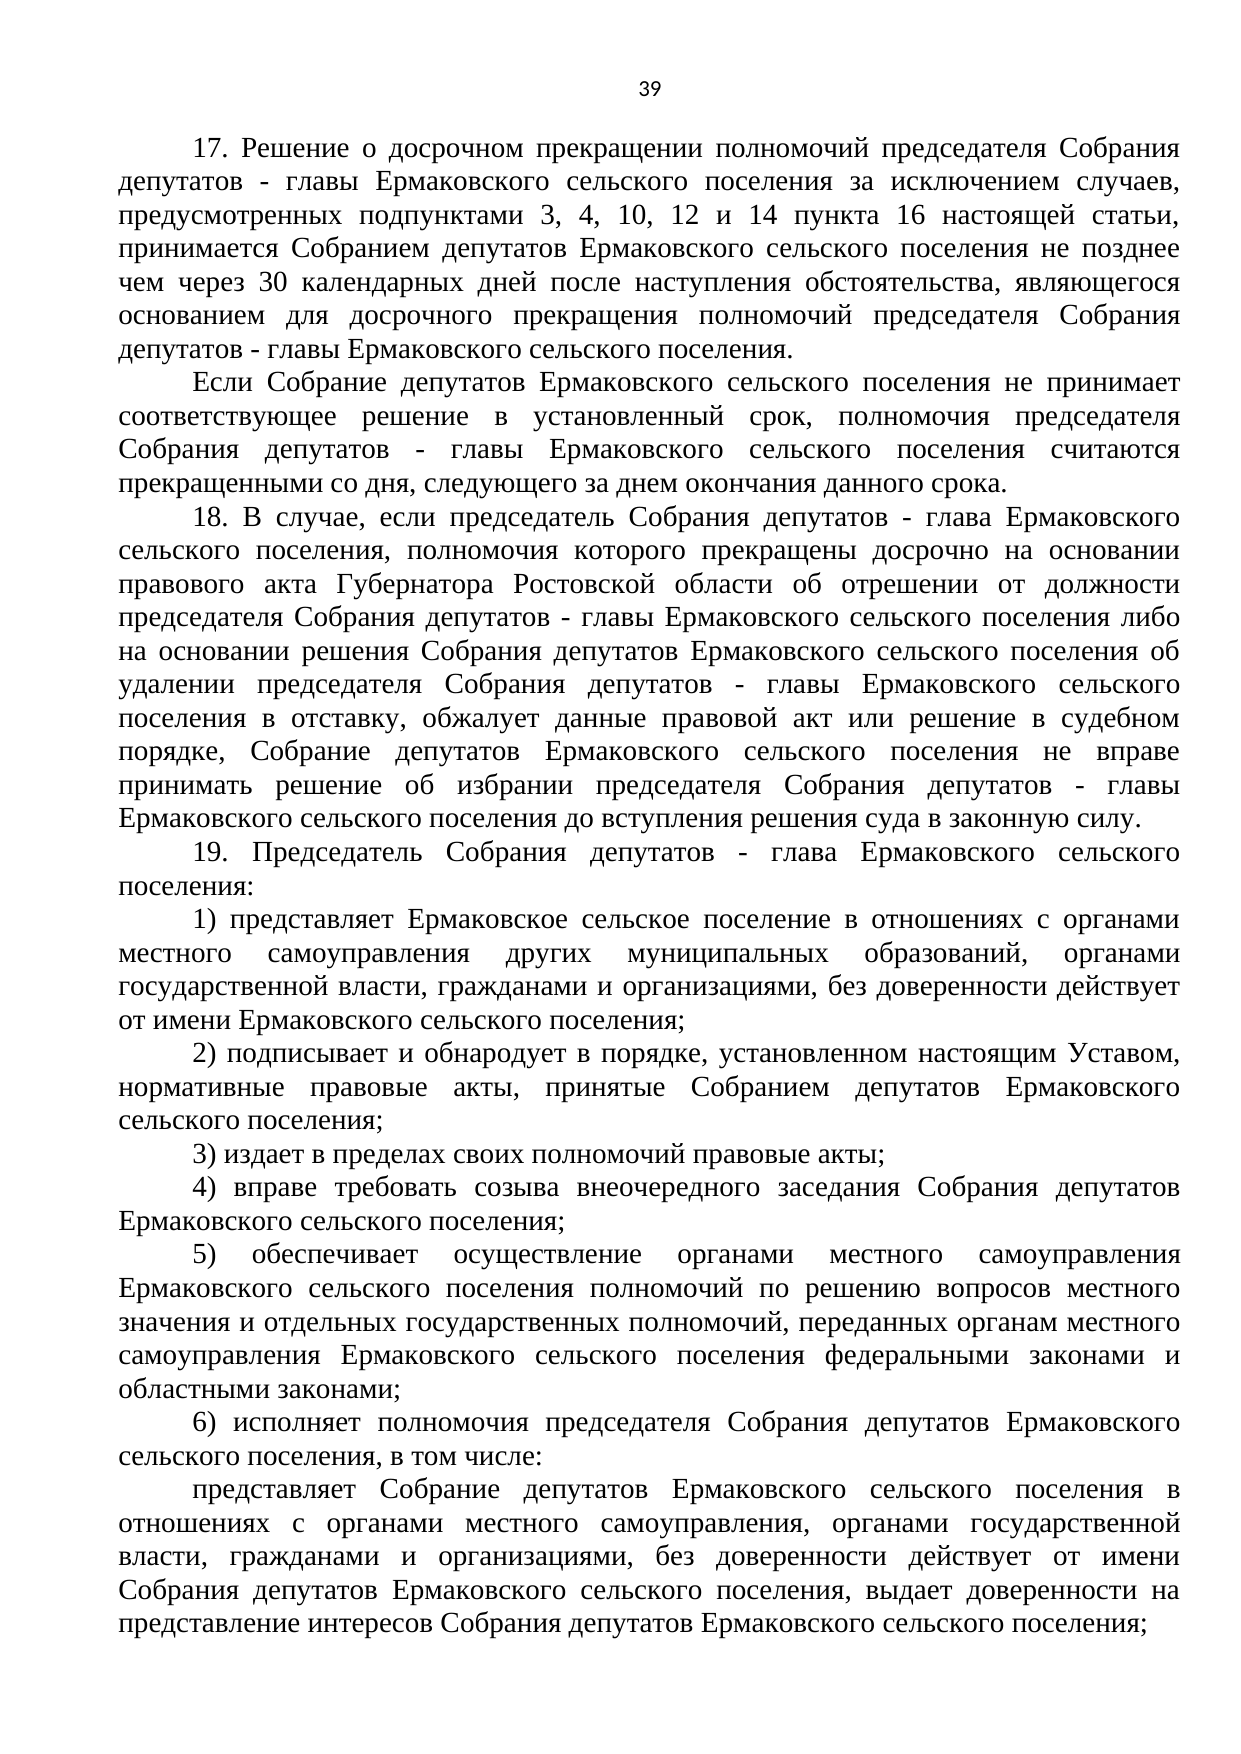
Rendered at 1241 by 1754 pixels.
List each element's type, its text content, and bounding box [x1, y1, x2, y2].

text 18. В случае, если председатель Собрания депутатов - глава Ермаковского сельского поселения, полномочия которого прекращены досрочно на основании правового акта Губернатора Ростовской области об отрешении от должности председателя Собрания депутатов - главы Ермаковского сельского поселения либо на основании решения Собрания депутатов Ермаковского сельского поселения об удалении председателя Собрания депутатов - главы Ермаковского сельского поселения в отставку, обжалует данные правовой акт или решение в судебном порядке, Собрание депутатов Ермаковского сельского поселения не вправе принимать решение об избрании председателя Собрания депутатов - главы Ермаковского сельского поселения до вступления решения суда в законную силу. [118, 499, 1181, 834]
text 1) представляет Ермаковское сельское поселение в отношениях с органами местного самоуправления других муниципальных образований, органами государственной власти, гражданами и организациями, без доверенности действует от имени Ермаковского сельского поселения; [118, 901, 1181, 1035]
text 5) обеспечивает осуществление органами местного самоуправления Ермаковского сельского поселения полномочий по решению вопросов местного значения и отдельных государственных полномочий, переданных органам местного самоуправления Ермаковского сельского поселения федеральными законами и областными законами; [118, 1237, 1181, 1404]
text 6) исполняет полномочия председателя Собрания депутатов Ермаковского сельского поселения, в том числе: [118, 1404, 1181, 1471]
text 4) вправе требовать созыва внеочередного заседания Собрания депутатов Ермаковского сельского поселения; [118, 1169, 1181, 1237]
text 19. Председатель Собрания депутатов - глава Ермаковского сельского поселения: [118, 834, 1181, 901]
text представляет Собрание депутатов Ермаковского сельского поселения в отношениях с органами местного самоуправления, органами государственной власти, гражданами и организациями, без доверенности действует от имени Собрания депутатов Ермаковского сельского поселения, выдает доверенности на представление интересов Собрания депутатов Ермаковского сельского поселения; [118, 1471, 1181, 1639]
text 17. Решение о досрочном прекращении полномочий председателя Собрания депутатов - главы Ермаковского сельского поселения за исключением случаев, предусмотренных подпунктами 3, 4, 10, 12 и 14 пункта 16 настоящей статьи, принимается Собранием депутатов Ермаковского сельского поселения не позднее чем через 30 календарных дней после наступления обстоятельства, являющегося основанием для досрочного прекращения полномочий председателя Собрания депутатов - главы Ермаковского сельского поселения. [118, 130, 1181, 364]
text 2) подписывает и обнародует в порядке, установленном настоящим Уставом, нормативные правовые акты, принятые Собранием депутатов Ермаковского сельского поселения; [118, 1035, 1181, 1136]
text Если Собрание депутатов Ермаковского сельского поселения не принимает соответствующее решение в установленный срок, полномочия председателя Собрания депутатов - главы Ермаковского сельского поселения считаются прекращенными со дня, следующего за днем окончания данного срока. [118, 364, 1181, 499]
text 3) издает в пределах своих полномочий правовые акты; [118, 1136, 1181, 1169]
